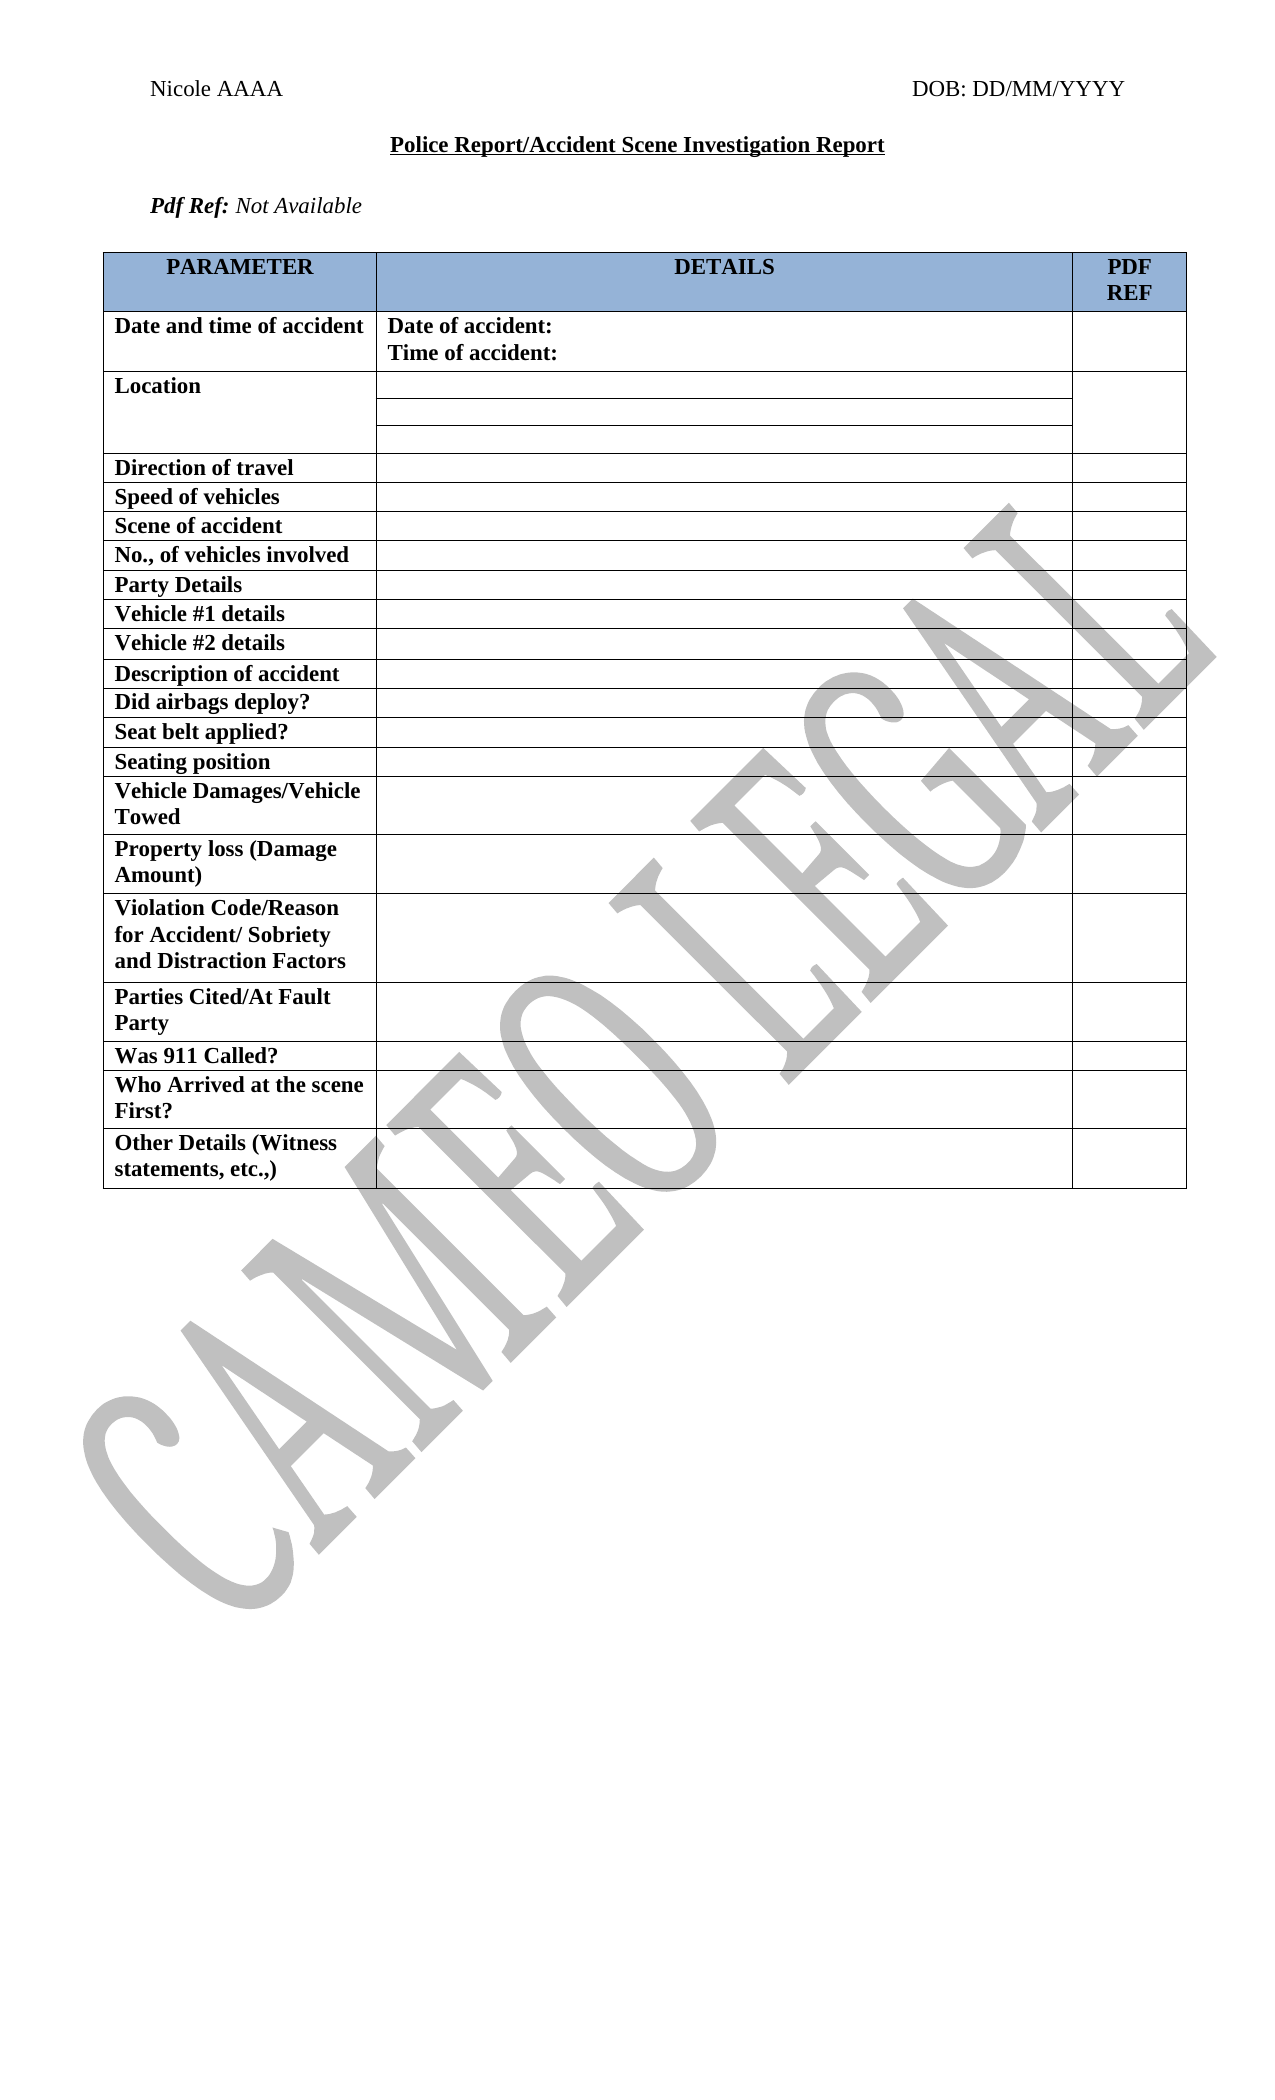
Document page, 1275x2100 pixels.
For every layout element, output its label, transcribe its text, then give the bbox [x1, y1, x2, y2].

table_cell [377, 1042, 1072, 1070]
table_cell [1073, 835, 1186, 893]
table_cell [1073, 312, 1186, 371]
text Pdf Ref: Not Available [150, 192, 1125, 218]
table_cell [1073, 718, 1186, 747]
table_cell Date of accident: Time of accident: [377, 312, 1072, 371]
table_header PDF REF [1073, 253, 1186, 311]
table_cell [377, 512, 1072, 540]
table_cell [377, 660, 1072, 688]
table_cell Location [104, 372, 376, 453]
table_cell [377, 426, 1072, 453]
table_cell Description of accident [104, 660, 376, 688]
table_cell Parties Cited/At Fault Party [104, 983, 376, 1041]
table_cell [1073, 748, 1186, 776]
table_cell Vehicle #2 details [104, 629, 376, 658]
table_cell [377, 748, 1072, 776]
table_cell [377, 777, 1072, 834]
table_cell [377, 600, 1072, 628]
table_cell Property loss (Damage Amount) [104, 835, 376, 893]
table_cell Speed of vehicles [104, 483, 376, 511]
table_cell Was 911 Called? [104, 1042, 376, 1070]
table_cell Party Details [104, 571, 376, 599]
table_cell [377, 541, 1072, 570]
table_cell [377, 399, 1072, 425]
table_cell [1073, 541, 1186, 570]
table_cell No., of vehicles involved [104, 541, 376, 570]
table_cell [377, 983, 1072, 1041]
table_cell [1073, 1129, 1186, 1187]
table_cell Seat belt applied? [104, 718, 376, 747]
table_cell Who Arrived at the scene First? [104, 1071, 376, 1128]
table_cell [377, 1129, 1072, 1187]
table_cell [1073, 1071, 1186, 1128]
text Police Report/Accident Scene Investigation Report [150, 131, 1125, 158]
table_cell [377, 718, 1072, 747]
table_cell [1073, 454, 1186, 482]
table_cell Scene of accident [104, 512, 376, 540]
table_cell Other Details (Witness statements, etc.,) [104, 1129, 376, 1187]
table_cell [1073, 689, 1186, 717]
table_cell Direction of travel [104, 454, 376, 482]
table_cell [1073, 483, 1186, 511]
table_cell Vehicle #1 details [104, 600, 376, 628]
table_cell [377, 689, 1072, 717]
table_cell [1073, 372, 1186, 453]
table_cell Did airbags deploy? [104, 689, 376, 717]
table_cell [1073, 600, 1186, 628]
table_cell Vehicle Damages/Vehicle Towed [104, 777, 376, 834]
table_cell [377, 1071, 1072, 1128]
table_cell Date and time of accident [104, 312, 376, 371]
table_cell [377, 454, 1072, 482]
table_cell [377, 629, 1072, 658]
table_cell [1073, 512, 1186, 540]
table_cell [1073, 571, 1186, 599]
table_cell [1073, 894, 1186, 982]
table_cell Seating position [104, 748, 376, 776]
table_cell [1073, 777, 1186, 834]
table_cell [377, 894, 1072, 982]
table_header PARAMETER [104, 253, 376, 311]
table_header DETAILS [377, 253, 1072, 311]
table_cell [377, 571, 1072, 599]
table_cell [1073, 983, 1186, 1041]
table_cell [377, 372, 1072, 398]
table_cell [1073, 629, 1186, 658]
table_cell [1073, 1042, 1186, 1070]
table_cell Violation Code/Reason for Accident/ Sobriety and Distraction Factors [104, 894, 376, 982]
table_cell [377, 483, 1072, 511]
table_cell [1073, 660, 1186, 688]
table_cell [377, 835, 1072, 893]
